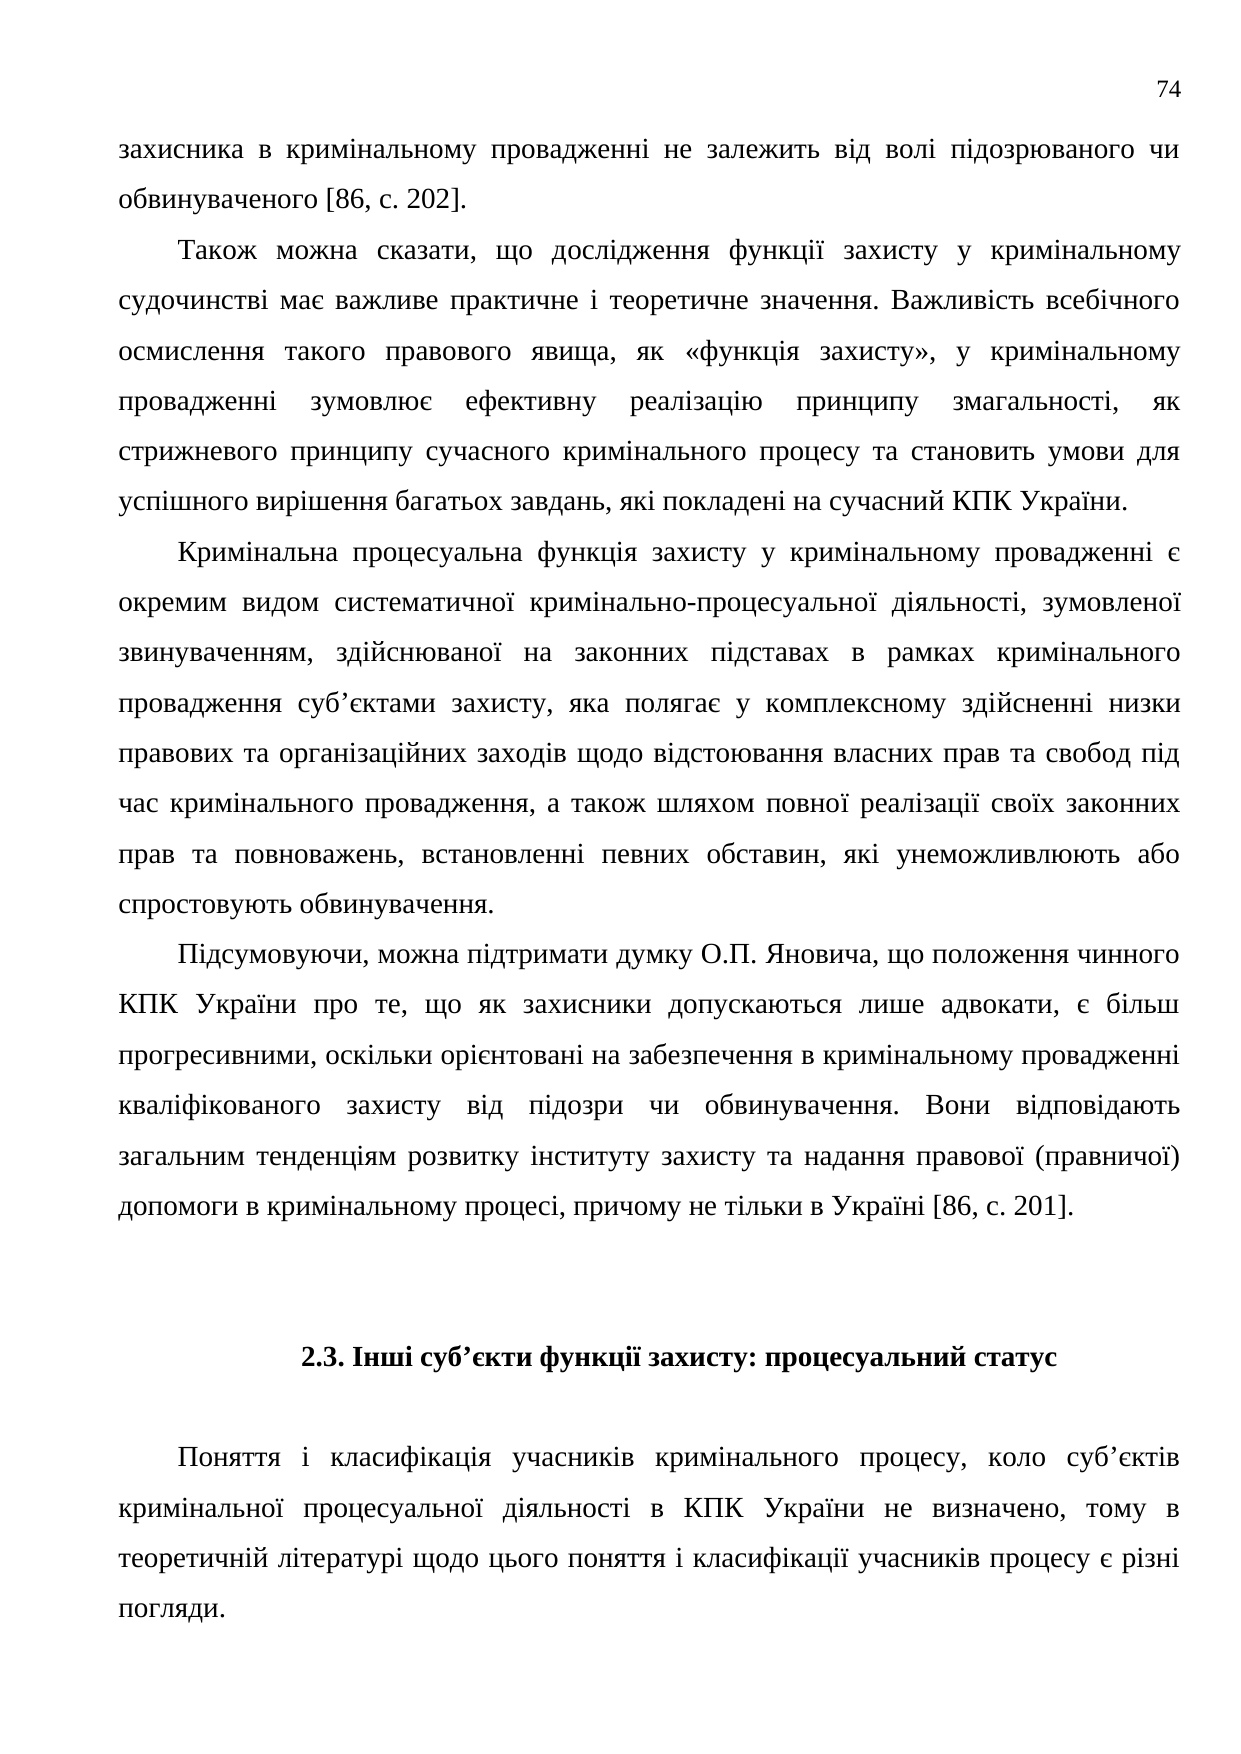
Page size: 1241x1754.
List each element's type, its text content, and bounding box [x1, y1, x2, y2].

text Також можна сказати, що дослідження функції захисту у кримінальному судочинстві має важливе практичне і теоретичне значення. Важливість всебічного осмислення такого правового явища, як «функція захисту», у кримінальному провадженні зумовлює ефективну реалізацію принципу змагальності, як стрижневого принципу сучасного кримінального процесу та становить умови для успішного вирішення багатьох завдань, які покладені на сучасний КПК України. [118, 232, 1181, 517]
text Підсумовуючи, можна підтримати думку О.П. Яновича, що положення чинного КПК України про те, що як захисники допускаються лише адвокати, є більш прогресивними, оскільки орієнтовані на забезпечення в кримінальному провадженні кваліфікованого захисту від підозри чи обвинувачення. Вони відповідають загальним тенденціям розвитку інституту захисту та надання правової (правничої) допомоги в кримінальному процесі, причому не тільки в Україні [86, с. 201]. [118, 936, 1181, 1221]
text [118, 131, 1181, 215]
text Кримінальна процесуальна функція захисту у кримінальному провадженні є окремим видом систематичної кримінально-процесуальної діяльності, зумовленої звинуваченням, здійснюваної на законних підставах в рамках кримінального провадження суб’єктами захисту, яка полягає у комплексному здійсненні низки правових та організаційних заходів щодо відстоювання власних прав та свобод під час кримінального провадження, а також шляхом повної реалізації своїх законних прав та повноважень, встановленні певних обставин, які унеможливлюють або спростовують обвинувачення. [118, 534, 1181, 919]
text 2.3. Інші суб’єкти функції захисту: процесуальний статус [118, 1339, 1181, 1372]
text Поняття і класифікація учасників кримінального процесу, коло суб’єктів кримінальної процесуальної діяльності в КПК України не визначено, тому в теоретичній літературі щодо цього поняття і класифікації учасників процесу є різні погляди. [118, 1439, 1181, 1624]
